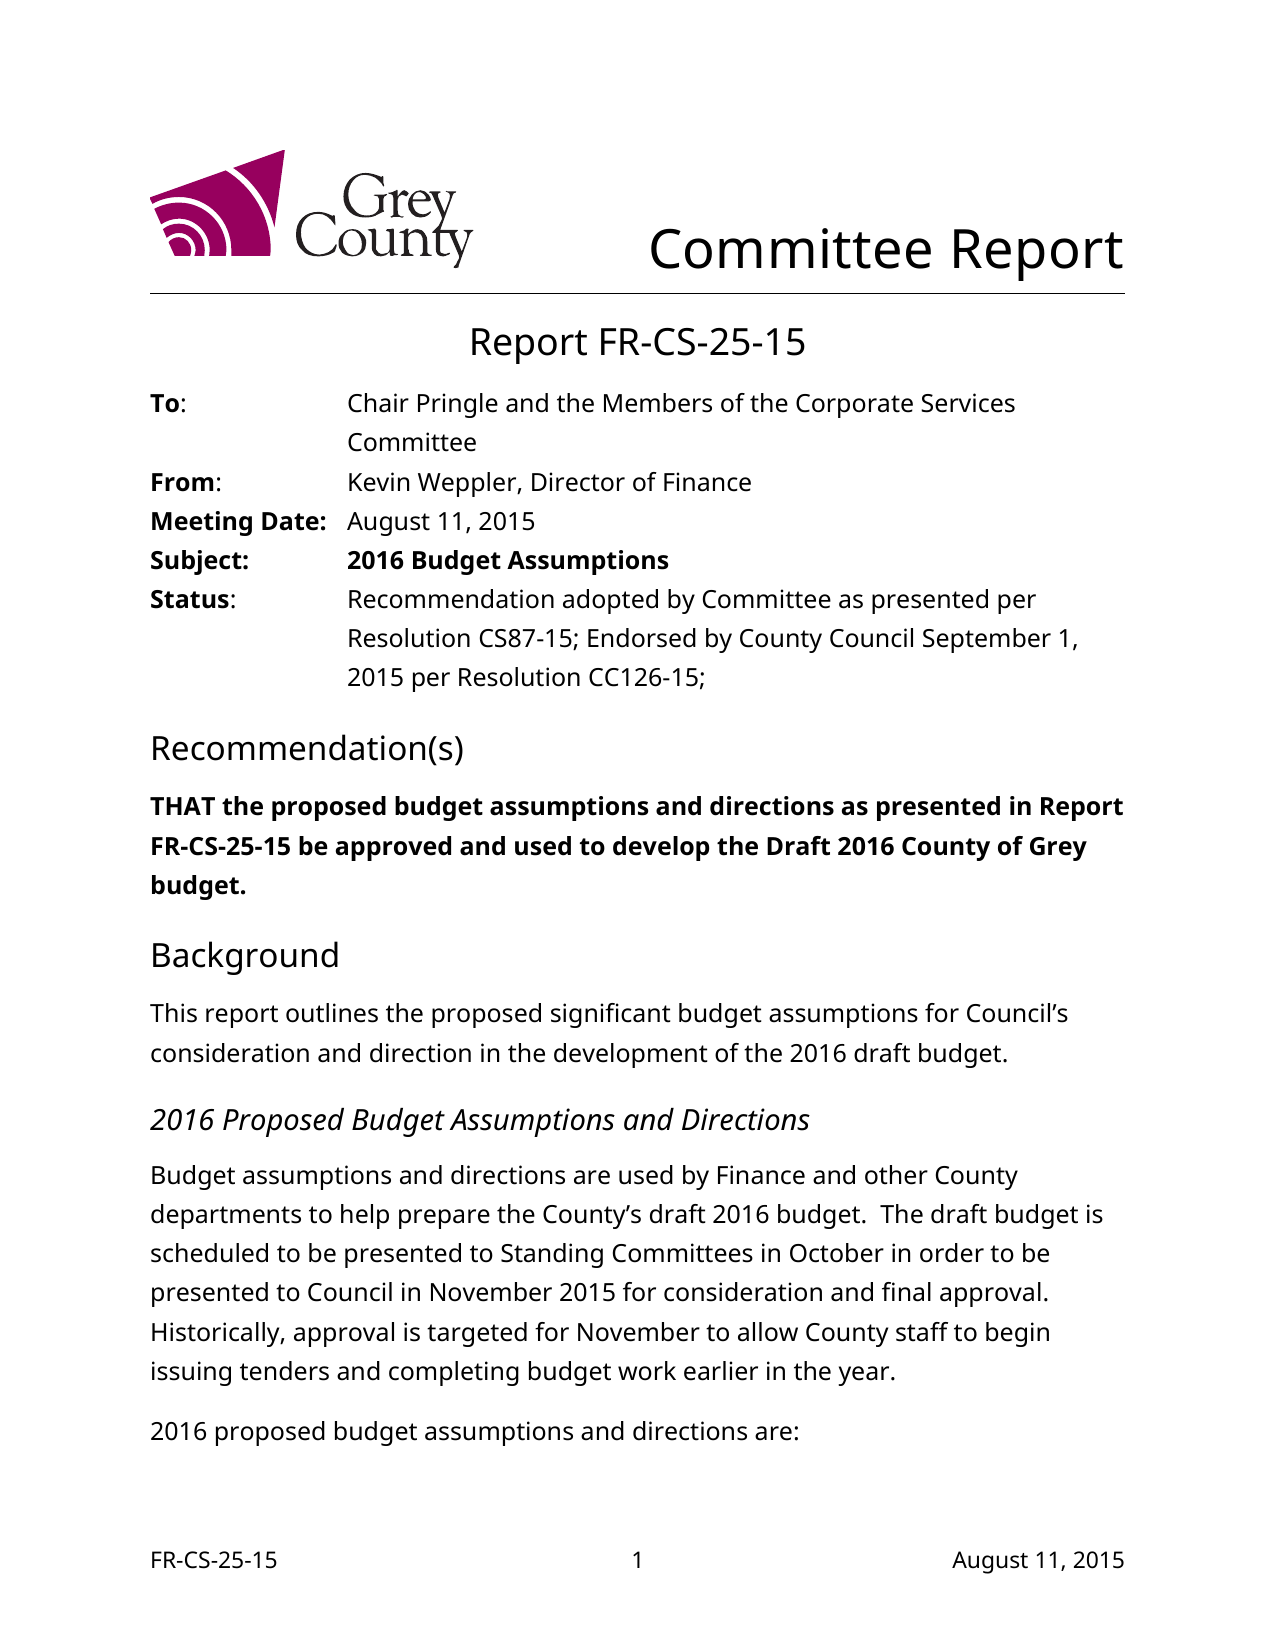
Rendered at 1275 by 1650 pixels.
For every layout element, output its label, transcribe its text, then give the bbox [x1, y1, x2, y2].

subtitle Background [150, 931, 1125, 977]
text To: Chair Pringle and the Members of the Corporate Services Committee [150, 386, 1125, 459]
text Subject: 2016 Budget Assumptions [150, 543, 1125, 577]
text Budget assumptions and directions are used by Finance and other County departments to help prepare the County’s draft 2016 budget. The draft budget is scheduled to be presented to Standing Committees in October in order to be presented to Council in November 2015 for consideration and final approval. Historically, approval is targeted for November to allow County staff to begin issuing tenders and completing budget work earlier in the year. [150, 1158, 1125, 1387]
subtitle 2016 Proposed Budget Assumptions and Directions [150, 1099, 1125, 1139]
text This report outlines the proposed significant budget assumptions for Council’s consideration and direction in the development of the 2016 draft budget. [150, 996, 1125, 1069]
subtitle Recommendation(s) [150, 724, 1125, 770]
text Meeting Date: August 11, 2015 [150, 503, 1125, 537]
text 2016 proposed budget assumptions and directions are: [150, 1413, 1125, 1447]
title Committee Report [150, 150, 1125, 293]
subtitle Report FR-CS-25-15 [150, 315, 1125, 366]
text THAT the proposed budget assumptions and directions as presented in Report FR-CS-25-15 be approved and used to develop the Draft 2016 County of Grey budget. [150, 789, 1125, 901]
text From: Kevin Weppler, Director of Finance [150, 464, 1125, 498]
text Status: Recommendation adopted by Committee as presented per Resolution CS87-15; Endorsed by County Council September 1, 2015 per Resolution CC126-15; [150, 582, 1125, 694]
